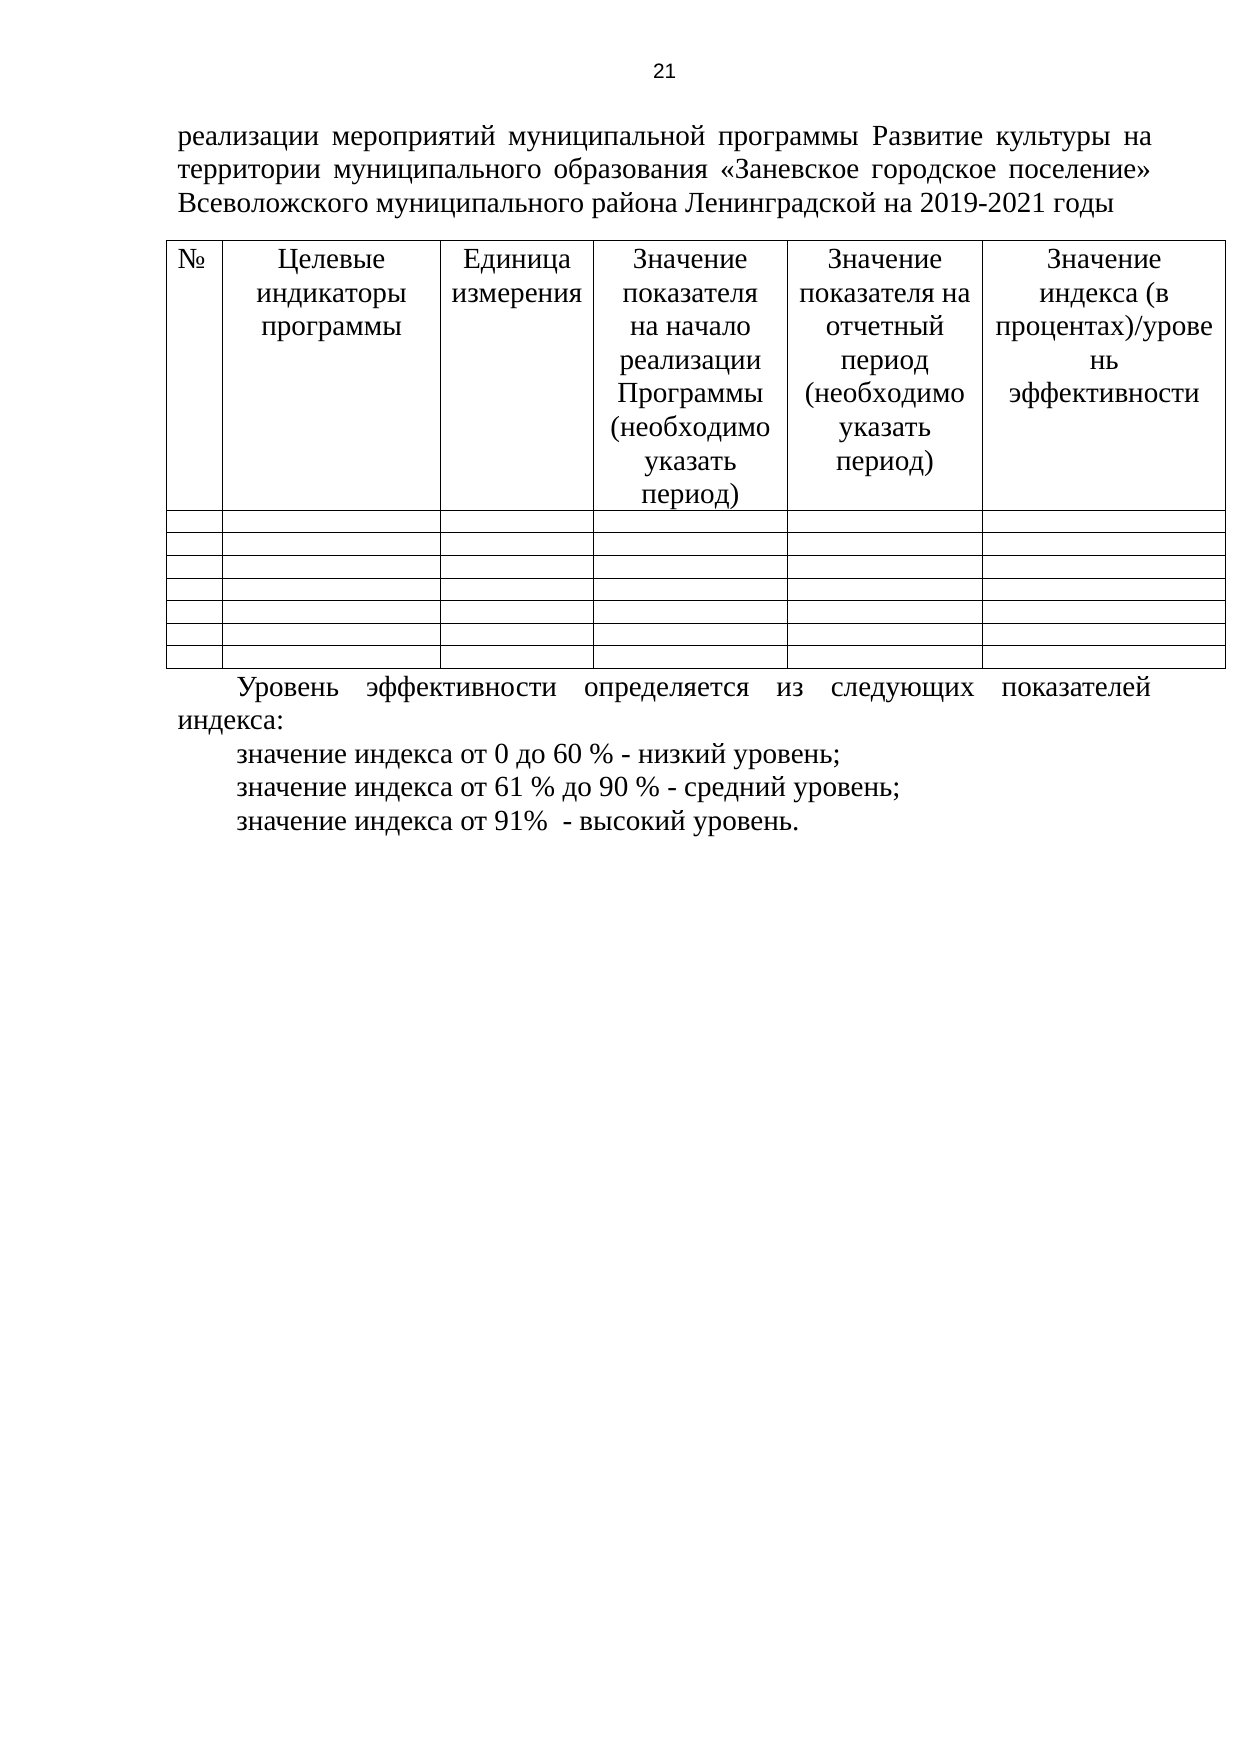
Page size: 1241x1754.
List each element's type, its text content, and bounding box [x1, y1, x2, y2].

table_cell [983, 556, 1225, 577]
table_cell [788, 533, 982, 555]
table_cell [788, 601, 982, 623]
table_cell [788, 646, 982, 668]
table_cell [788, 556, 982, 577]
table_cell [441, 533, 593, 555]
table_cell [983, 511, 1225, 532]
table_cell [983, 624, 1225, 645]
table_header Единица измерения [441, 241, 593, 510]
table_cell [223, 601, 440, 623]
table_cell [983, 601, 1225, 623]
table_cell [441, 556, 593, 577]
table_cell [223, 579, 440, 600]
table_cell [167, 624, 222, 645]
table_cell [594, 511, 787, 532]
table_cell [441, 579, 593, 600]
table_cell [788, 511, 982, 532]
text Уровень эффективности определяется из следующих показателей индекса: [177, 669, 1152, 736]
table_cell [223, 511, 440, 532]
table_cell [167, 646, 222, 668]
table_cell [167, 511, 222, 532]
table_header Значение показателя на начало реализации Программы (необходимо указать период) [594, 241, 787, 510]
table_cell [983, 533, 1225, 555]
table_cell [441, 646, 593, 668]
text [177, 118, 1152, 219]
table_header Целевые индикаторы программы [223, 241, 440, 510]
table_cell [594, 579, 787, 600]
table_cell [594, 646, 787, 668]
table_cell [983, 646, 1225, 668]
table_cell [223, 556, 440, 577]
table_cell [788, 624, 982, 645]
table_cell [594, 624, 787, 645]
text значение индекса от 61 % до 90 % - средний уровень; [177, 769, 1152, 803]
table_cell [167, 533, 222, 555]
table_header № [167, 241, 222, 510]
table_cell [167, 556, 222, 577]
table_cell [441, 511, 593, 532]
table_cell [441, 601, 593, 623]
text значение индекса от 0 до 60 % - низкий уровень; [177, 736, 1152, 769]
table_cell [594, 556, 787, 577]
table_cell [441, 624, 593, 645]
text значение индекса от 91% - высокий уровень. [177, 803, 1152, 837]
table_cell [223, 533, 440, 555]
table_cell [983, 579, 1225, 600]
table_cell [167, 579, 222, 600]
table_cell [223, 646, 440, 668]
table_cell [594, 601, 787, 623]
table_cell [594, 533, 787, 555]
table_header Значение индекса (в процентах)/уровень эффективности [983, 241, 1225, 510]
table_cell [167, 601, 222, 623]
table_cell [788, 579, 982, 600]
table_cell [223, 624, 440, 645]
table_header Значение показателя на отчетный период (необходимо указать период) [788, 241, 982, 510]
